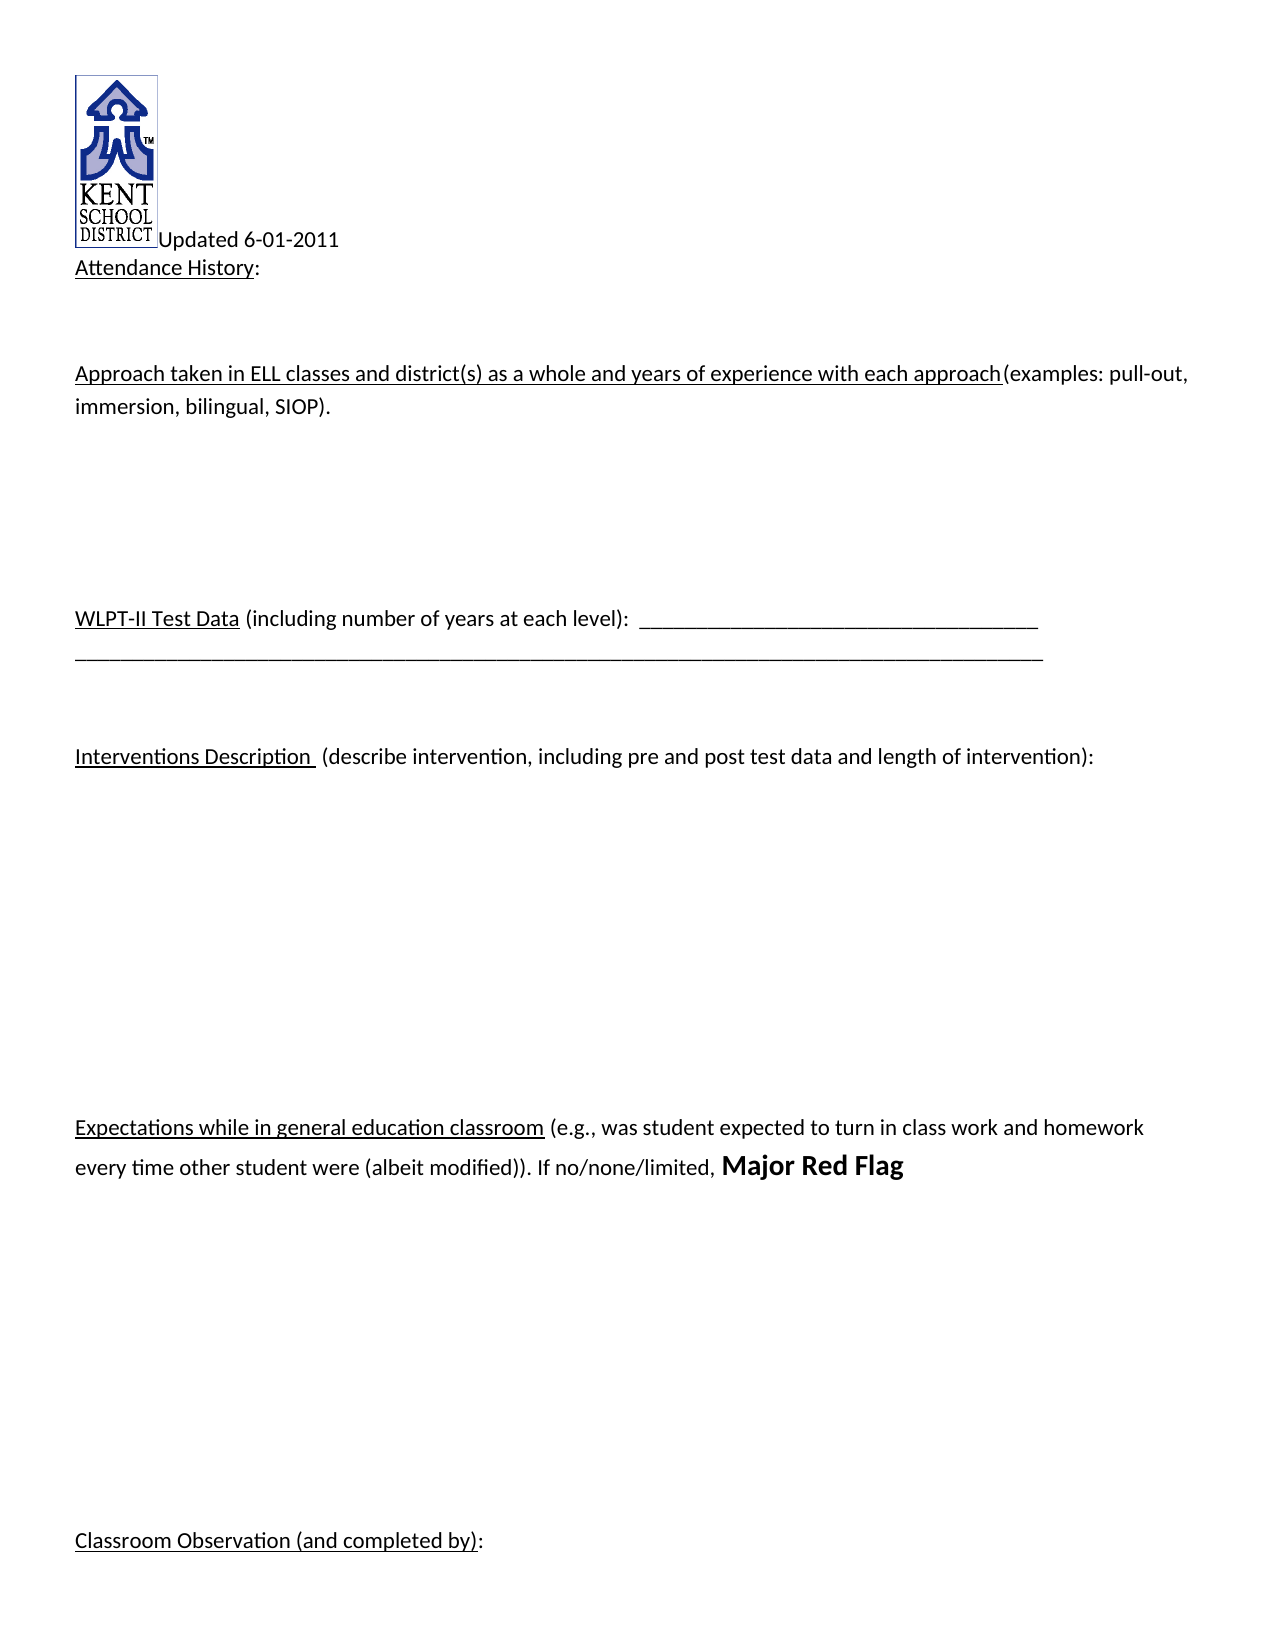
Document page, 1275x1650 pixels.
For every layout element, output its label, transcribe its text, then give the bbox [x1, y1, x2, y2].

text Classroom Observation (and completed by): [75, 1526, 1200, 1554]
text Approach taken in ELL classes and district(s) as a whole and years of experience with each approach(examples: pull-out, immersion, bilingual, SIOP). [75, 359, 1200, 420]
text WLPT-II Test Data (including number of years at each level): ___________________________________ _____________________________________________________________________________________ [75, 604, 1200, 664]
text Attendance History: [75, 253, 1200, 282]
text Interventions Description (describe intervention, including pre and post test data and length of intervention): [75, 742, 1200, 770]
text Expectations while in general education classroom (e.g., was student expected to turn in class work and homework every time other student were (albeit modified)). If no/none/limited, Major Red Flag [75, 1113, 1200, 1182]
picture [75, 75, 158, 248]
